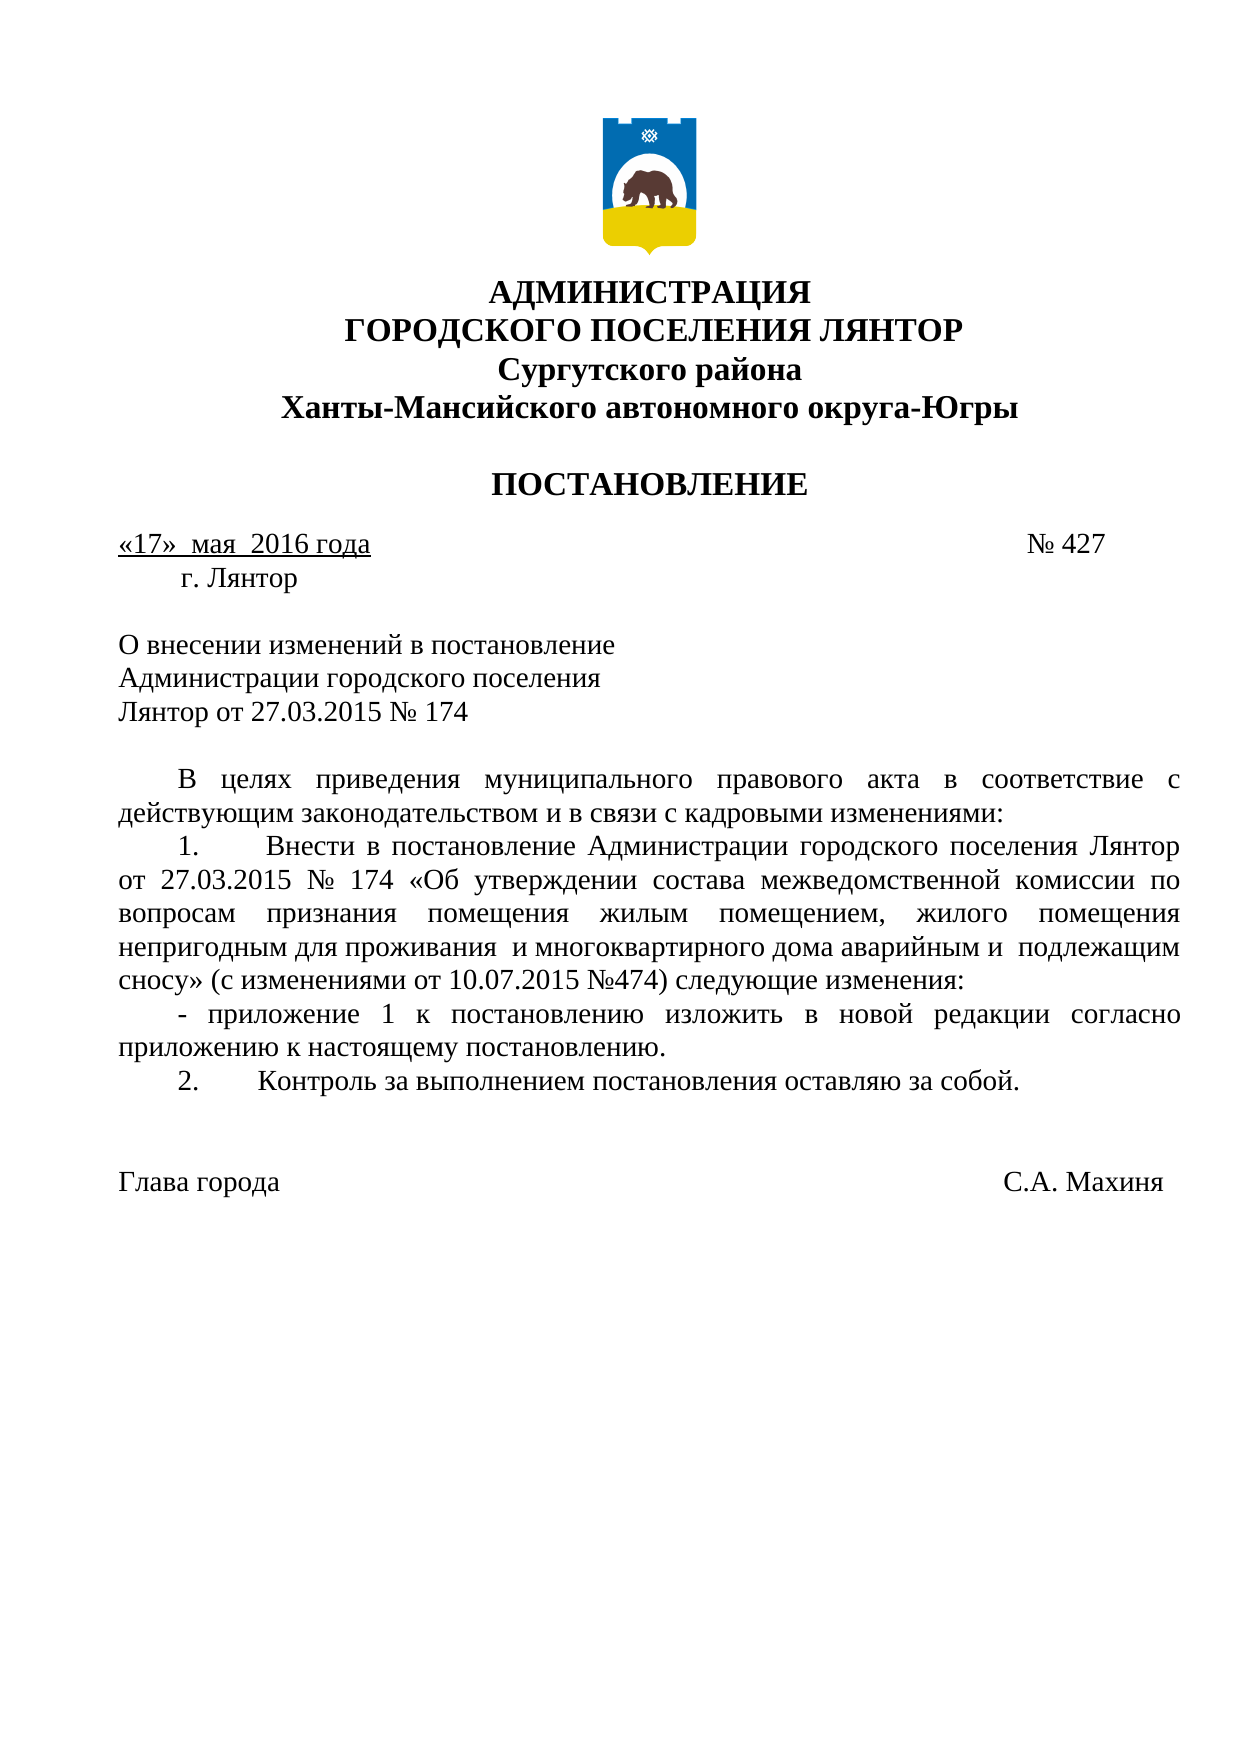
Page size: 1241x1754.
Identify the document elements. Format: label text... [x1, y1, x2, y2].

text Ханты-Мансийского автономного округа-Югры [118, 387, 1181, 426]
text «17» мая 2016 года № 427 [118, 526, 1181, 560]
text АДМИНИСТРАЦИЯ [118, 272, 1181, 311]
text ГОРОДСКОГО ПОСЕЛЕНИЯ ЛЯНТОР [118, 311, 1181, 349]
list Внести в постановление Администрации городского поселения Лянтор от 27.03.2015 № 174 «Об утверждении состава межведомственной комиссии по вопросам признания помещения жилым помещением, жилого помещения непригодным для проживания и многоквартирного дома аварийным и подлежащим сносу» (с изменениями от 10.07.2015 №474) следующие изменения: [118, 828, 1181, 996]
text Глава города С.А. Махиня [118, 1164, 1181, 1197]
text Администрации городского поселения [118, 661, 1181, 694]
text г. Лянтор [118, 560, 1181, 593]
text Сургутского района [118, 349, 1181, 387]
text - приложение 1 к постановлению изложить в новой редакции согласно приложению к настоящему постановлению. [118, 996, 1181, 1063]
text Лянтор от 27.03.2015 № 174 [118, 694, 1181, 728]
text В целях приведения муниципального правового акта в соответствие с действующим законодательством и в связи с кадровыми изменениями: [118, 761, 1181, 828]
text 2. Контроль за выполнением постановления оставляю за собой. [118, 1063, 1181, 1097]
text О внесении изменений в постановление [118, 627, 1181, 661]
text ПОСТАНОВЛЕНИЕ [118, 464, 1181, 502]
